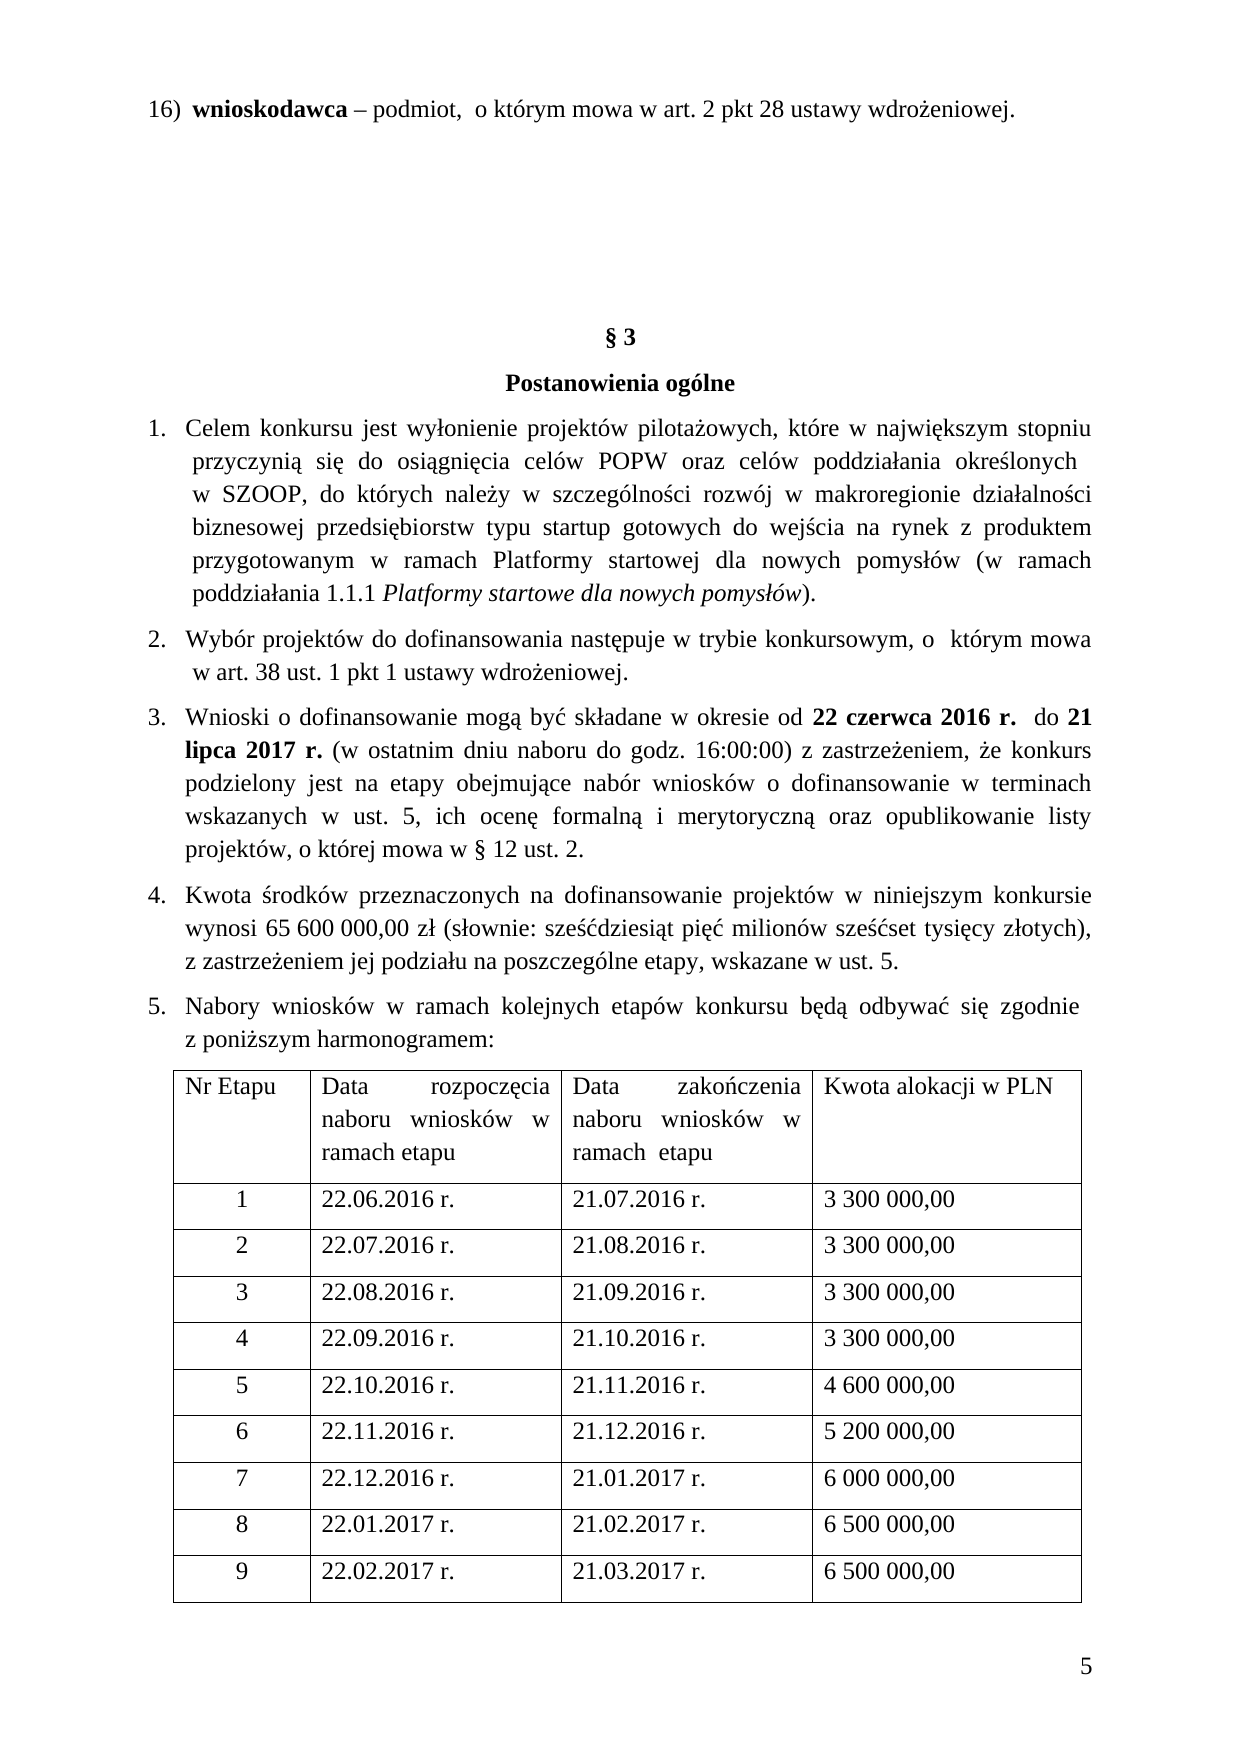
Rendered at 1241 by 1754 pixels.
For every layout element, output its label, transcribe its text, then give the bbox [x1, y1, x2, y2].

table_cell 3 [174, 1277, 310, 1322]
table_cell 3 300 000,00 [813, 1323, 1081, 1369]
table_cell 6 [174, 1416, 310, 1462]
table_header Kwota alokacji w PLN [813, 1071, 1081, 1183]
table_header Data rozpoczęcia naboru wniosków w ramach etapu [311, 1071, 561, 1183]
table_header Nr Etapu [174, 1071, 310, 1183]
list Nabory wniosków w ramach kolejnych etapów konkursu będą odbywać się zgodnie z poniższym harmonogramem: [148, 991, 1092, 1053]
text § 3 [148, 322, 1092, 351]
table_cell 22.07.2016 r. [311, 1230, 561, 1276]
table_cell 21.02.2017 r. [562, 1510, 812, 1555]
table_cell 3 300 000,00 [813, 1184, 1081, 1229]
table_cell 21.07.2016 r. [562, 1184, 812, 1229]
table_cell 21.01.2017 r. [562, 1463, 812, 1508]
table_cell 5 [174, 1370, 310, 1415]
table_cell 4 600 000,00 [813, 1370, 1081, 1415]
text Postanowienia ogólne [148, 368, 1092, 396]
table_cell 21.10.2016 r. [562, 1323, 812, 1369]
table_cell 22.01.2017 r. [311, 1510, 561, 1555]
table_cell 22.06.2016 r. [311, 1184, 561, 1229]
list Celem konkursu jest wyłonienie projektów pilotażowych, które w największym stopniu przyczynią się do osiągnięcia celów POPW oraz celów poddziałania określonych w SZOOP, do których należy w szczególności rozwój w makroregionie działalności biznesowej przedsiębiorstw typu startup gotowych do wejścia na rynek z produktem przygotowanym w ramach Platformy startowej dla nowych pomysłów (w ramach poddziałania 1.1.1 Platformy startowe dla nowych pomysłów). [148, 413, 1092, 607]
table_cell 8 [174, 1510, 310, 1555]
list Kwota środków przeznaczonych na dofinansowanie projektów w niniejszym konkursie wynosi 65 600 000,00 zł (słownie: sześćdziesiąt pięć milionów sześćset tysięcy złotych), z zastrzeżeniem jej podziału na poszczególne etapy, wskazane w ust. 5. [148, 880, 1092, 975]
table_cell 22.02.2017 r. [311, 1556, 561, 1602]
table_cell 22.09.2016 r. [311, 1323, 561, 1369]
table_cell 6 500 000,00 [813, 1510, 1081, 1555]
table_cell 21.03.2017 r. [562, 1556, 812, 1602]
table_cell 1 [174, 1184, 310, 1229]
table_cell 2 [174, 1230, 310, 1276]
table_cell 21.11.2016 r. [562, 1370, 812, 1415]
table_cell 3 300 000,00 [813, 1230, 1081, 1276]
table_cell 6 000 000,00 [813, 1463, 1081, 1508]
table_cell 22.11.2016 r. [311, 1416, 561, 1462]
list Wnioski o dofinansowanie mogą być składane w okresie od 22 czerwca 2016 r. do 21 lipca 2017 r. (w ostatnim dniu naboru do godz. 16:00:00) z zastrzeżeniem, że konkurs podzielony jest na etapy obejmujące nabór wniosków o dofinansowanie w terminach wskazanych w ust. 5, ich ocenę formalną i merytoryczną oraz opublikowanie listy projektów, o której mowa w § 12 ust. 2. [148, 702, 1092, 863]
list Wybór projektów do dofinansowania następuje w trybie konkursowym, o którym mowa w art. 38 ust. 1 pkt 1 ustawy wdrożeniowej. [148, 624, 1092, 686]
table_cell 9 [174, 1556, 310, 1602]
table_header Data zakończenia naboru wniosków w ramach etapu [562, 1071, 812, 1183]
table_cell 22.12.2016 r. [311, 1463, 561, 1508]
table_cell 7 [174, 1463, 310, 1508]
table_cell 22.10.2016 r. [311, 1370, 561, 1415]
table_cell 5 200 000,00 [813, 1416, 1081, 1462]
table_cell 21.12.2016 r. [562, 1416, 812, 1462]
table_cell 3 300 000,00 [813, 1277, 1081, 1322]
list wnioskodawca – podmiot, o którym mowa w art. 2 pkt 28 ustawy wdrożeniowej. [148, 94, 1092, 123]
table_cell 6 500 000,00 [813, 1556, 1081, 1602]
table_cell 21.08.2016 r. [562, 1230, 812, 1276]
table_cell 22.08.2016 r. [311, 1277, 561, 1322]
table_cell 4 [174, 1323, 310, 1369]
table_cell 21.09.2016 r. [562, 1277, 812, 1322]
